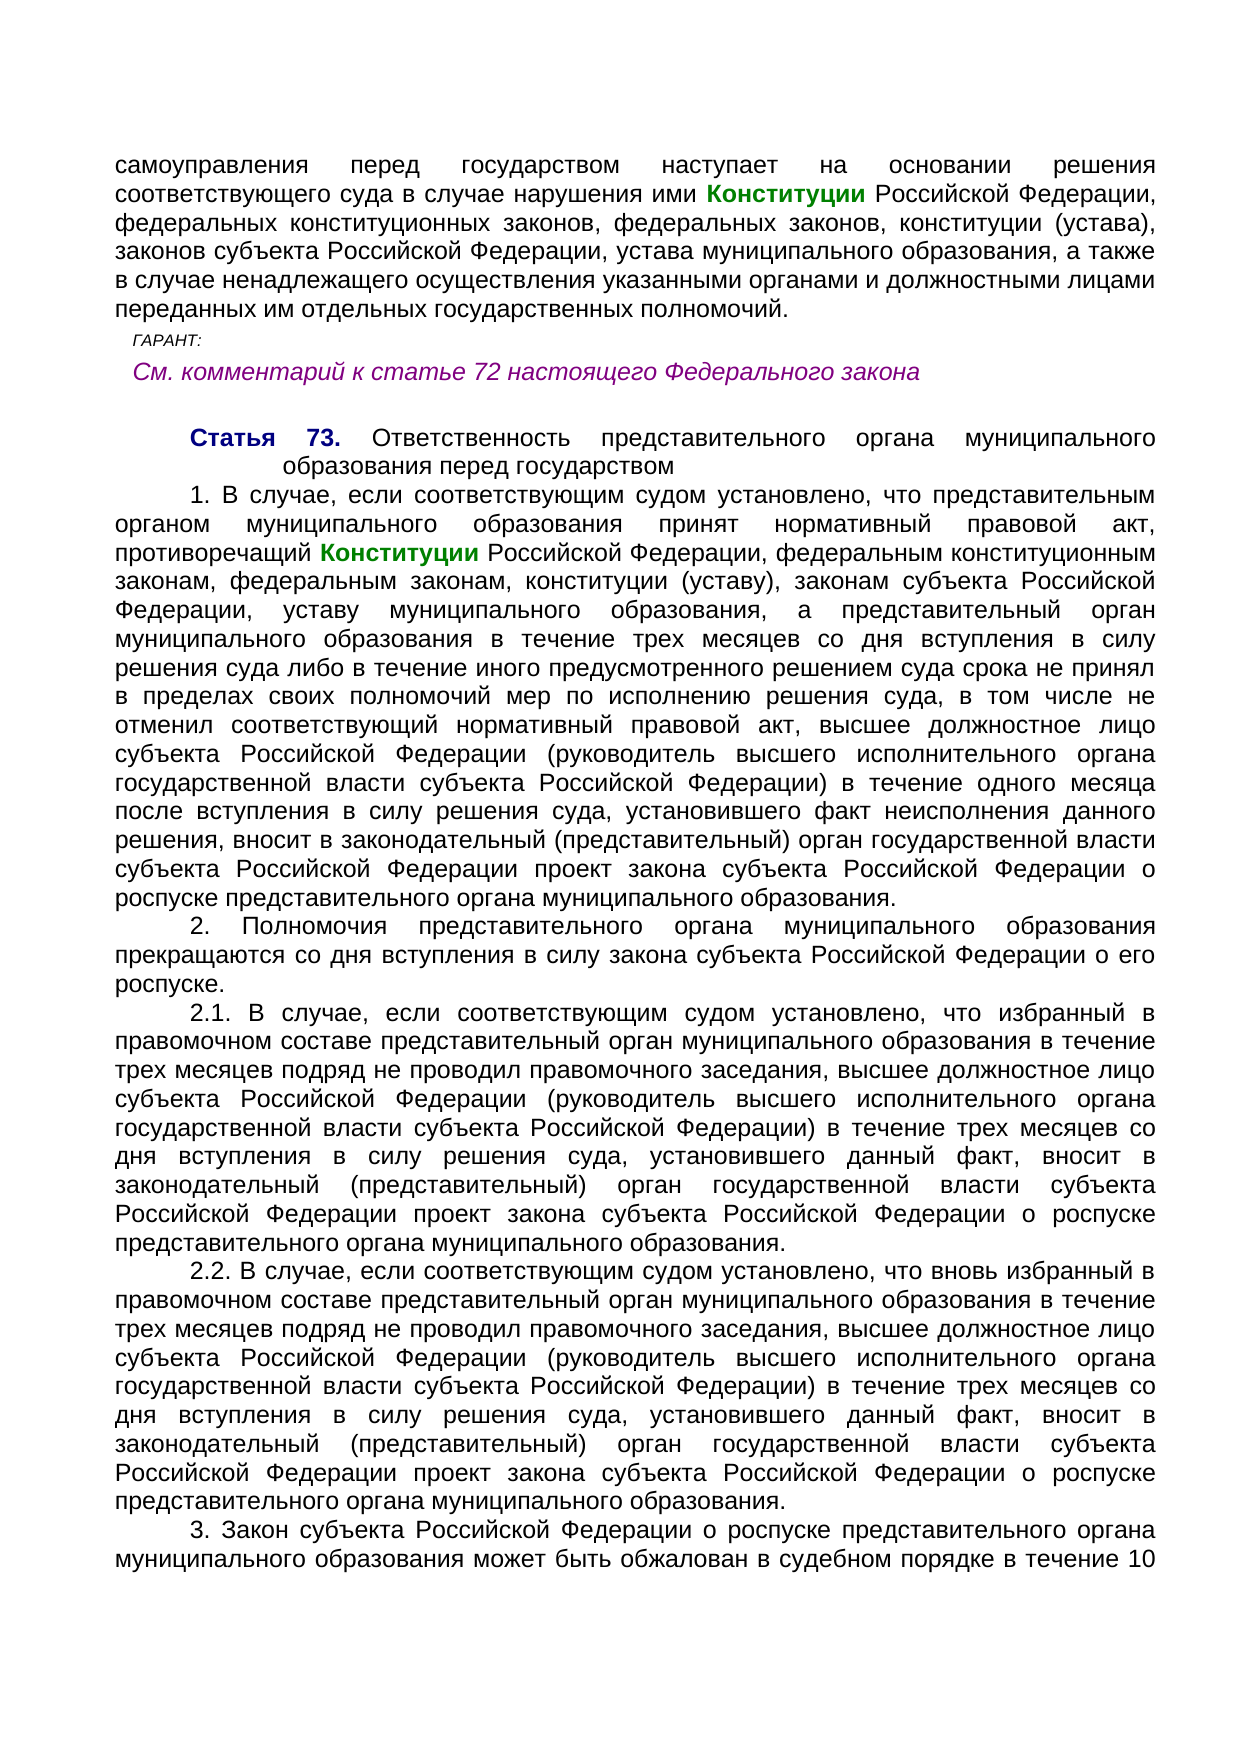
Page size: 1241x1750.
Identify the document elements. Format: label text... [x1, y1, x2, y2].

text ГАРАНТ: [132, 330, 1157, 349]
text 2. Полномочия представительного органа муниципального образования прекращаются со дня вступления в силу закона субъекта Российской Федерации о его роспуске. [114, 911, 1157, 998]
text См. комментарий к статье 72 настоящего Федерального закона [132, 357, 1157, 386]
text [114, 1515, 1157, 1573]
text 2.1. В случае, если соответствующим судом установлено, что избранный в правомочном составе представительный орган муниципального образования в течение трех месяцев подряд не проводил правомочного заседания, высшее должностное лицо субъекта Российской Федерации (руководитель высшего исполнительного органа государственной власти субъекта Российской Федерации) в течение трех месяцев со дня вступления в силу решения суда, установившего данный факт, вносит в законодательный (представительный) орган государственной власти субъекта Российской Федерации проект закона субъекта Российской Федерации о роспуске представительного органа муниципального образования. [114, 998, 1157, 1256]
text Статья 73. Ответственность представительного органа муниципального образования перед государством [189, 423, 1157, 480]
text 2.2. В случае, если соответствующим судом установлено, что вновь избранный в правомочном составе представительный орган муниципального образования в течение трех месяцев подряд не проводил правомочного заседания, высшее должностное лицо субъекта Российской Федерации (руководитель высшего исполнительного органа государственной власти субъекта Российской Федерации) в течение трех месяцев со дня вступления в силу решения суда, установившего данный факт, вносит в законодательный (представительный) орган государственной власти субъекта Российской Федерации проект закона субъекта Российской Федерации о роспуске представительного органа муниципального образования. [114, 1256, 1157, 1515]
text 1. В случае, если соответствующим судом установлено, что представительным органом муниципального образования принят нормативный правовой акт, противоречащий Конституции Российской Федерации, федеральным конституционным законам, федеральным законам, конституции (уставу), законам субъекта Российской Федерации, уставу муниципального образования, а представительный орган муниципального образования в течение трех месяцев со дня вступления в силу решения суда либо в течение иного предусмотренного решением суда срока не принял в пределах своих полномочий мер по исполнению решения суда, в том числе не отменил соответствующий нормативный правовой акт, высшее должностное лицо субъекта Российской Федерации (руководитель высшего исполнительного органа государственной власти субъекта Российской Федерации) в течение одного месяца после вступления в силу решения суда, установившего факт неисполнения данного решения, вносит в законодательный (представительный) орган государственной власти субъекта Российской Федерации проект закона субъекта Российской Федерации о роспуске представительного органа муниципального образования. [114, 480, 1157, 911]
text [114, 150, 1157, 322]
